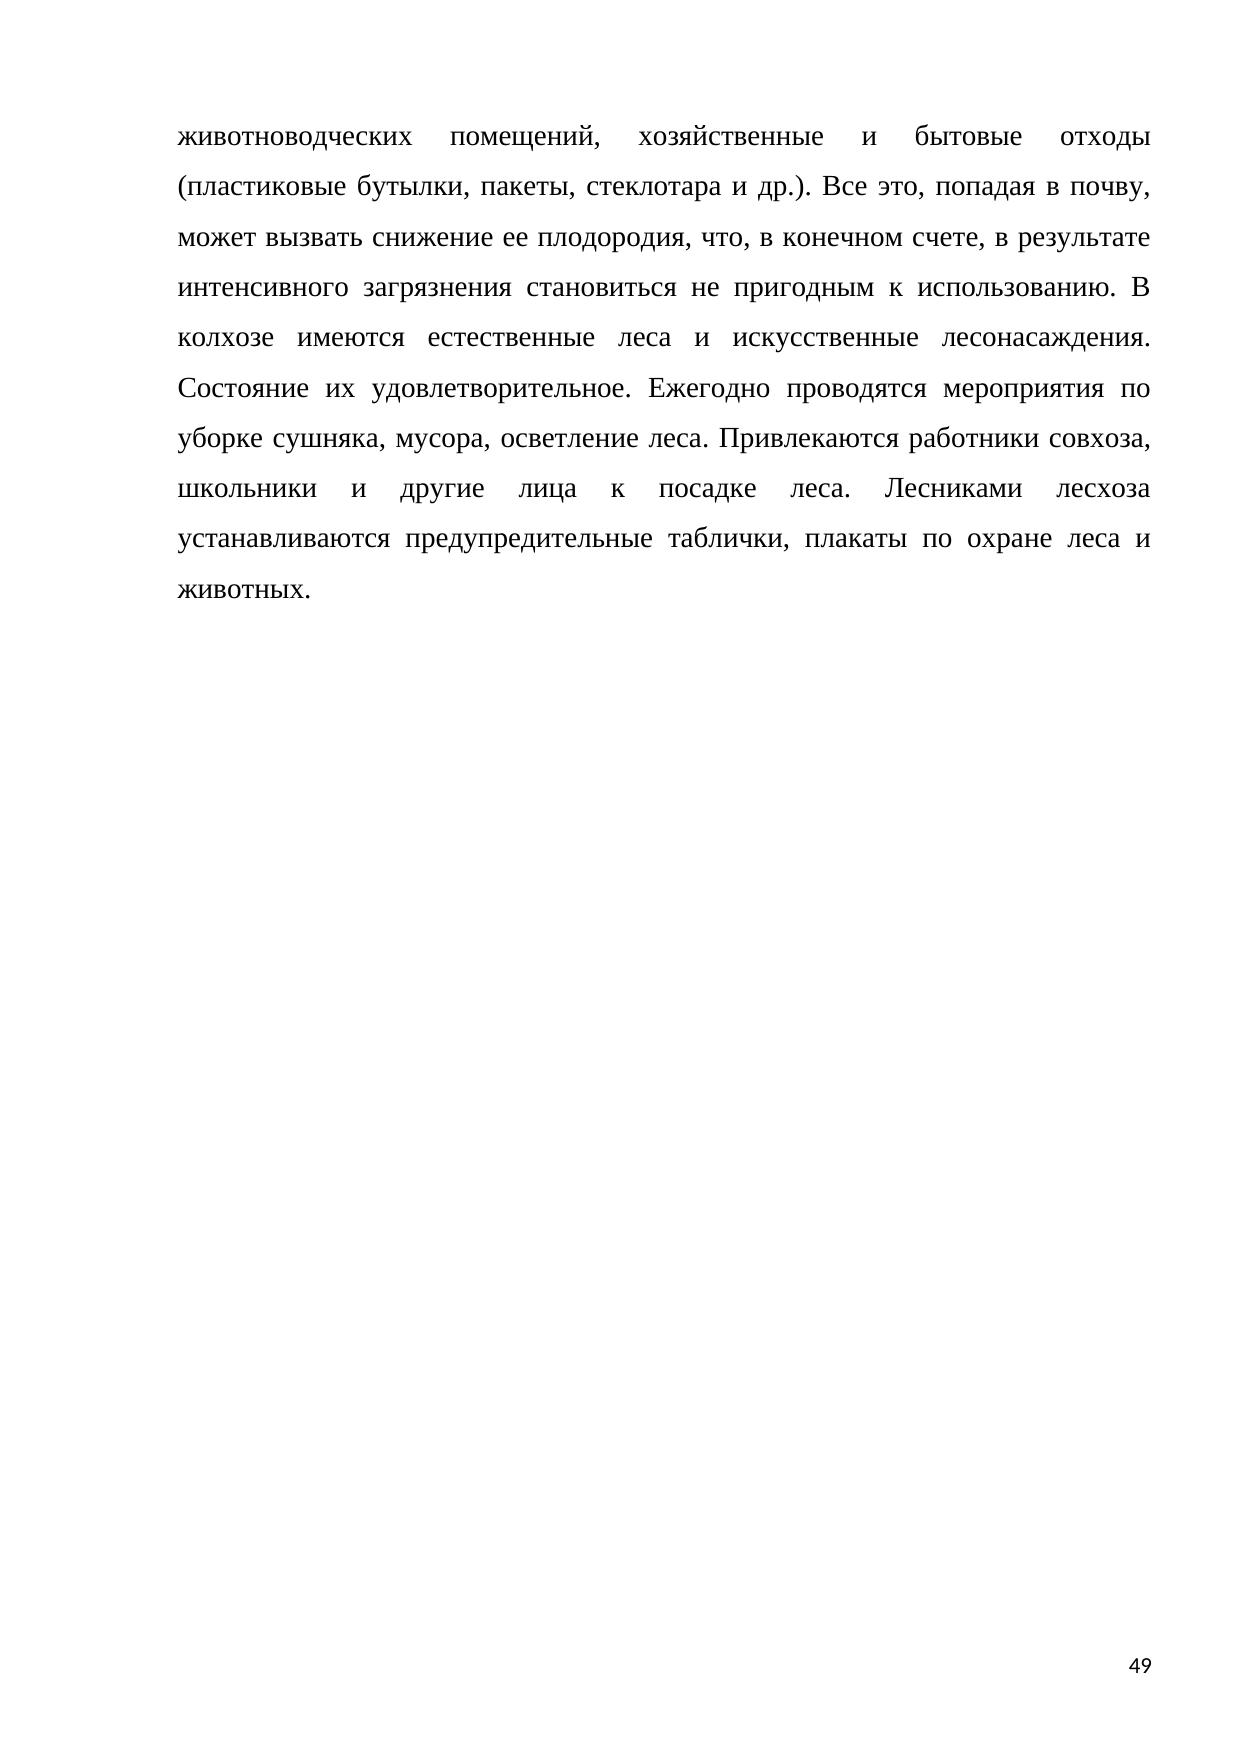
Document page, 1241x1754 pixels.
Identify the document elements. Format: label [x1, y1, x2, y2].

text [177, 118, 1152, 604]
